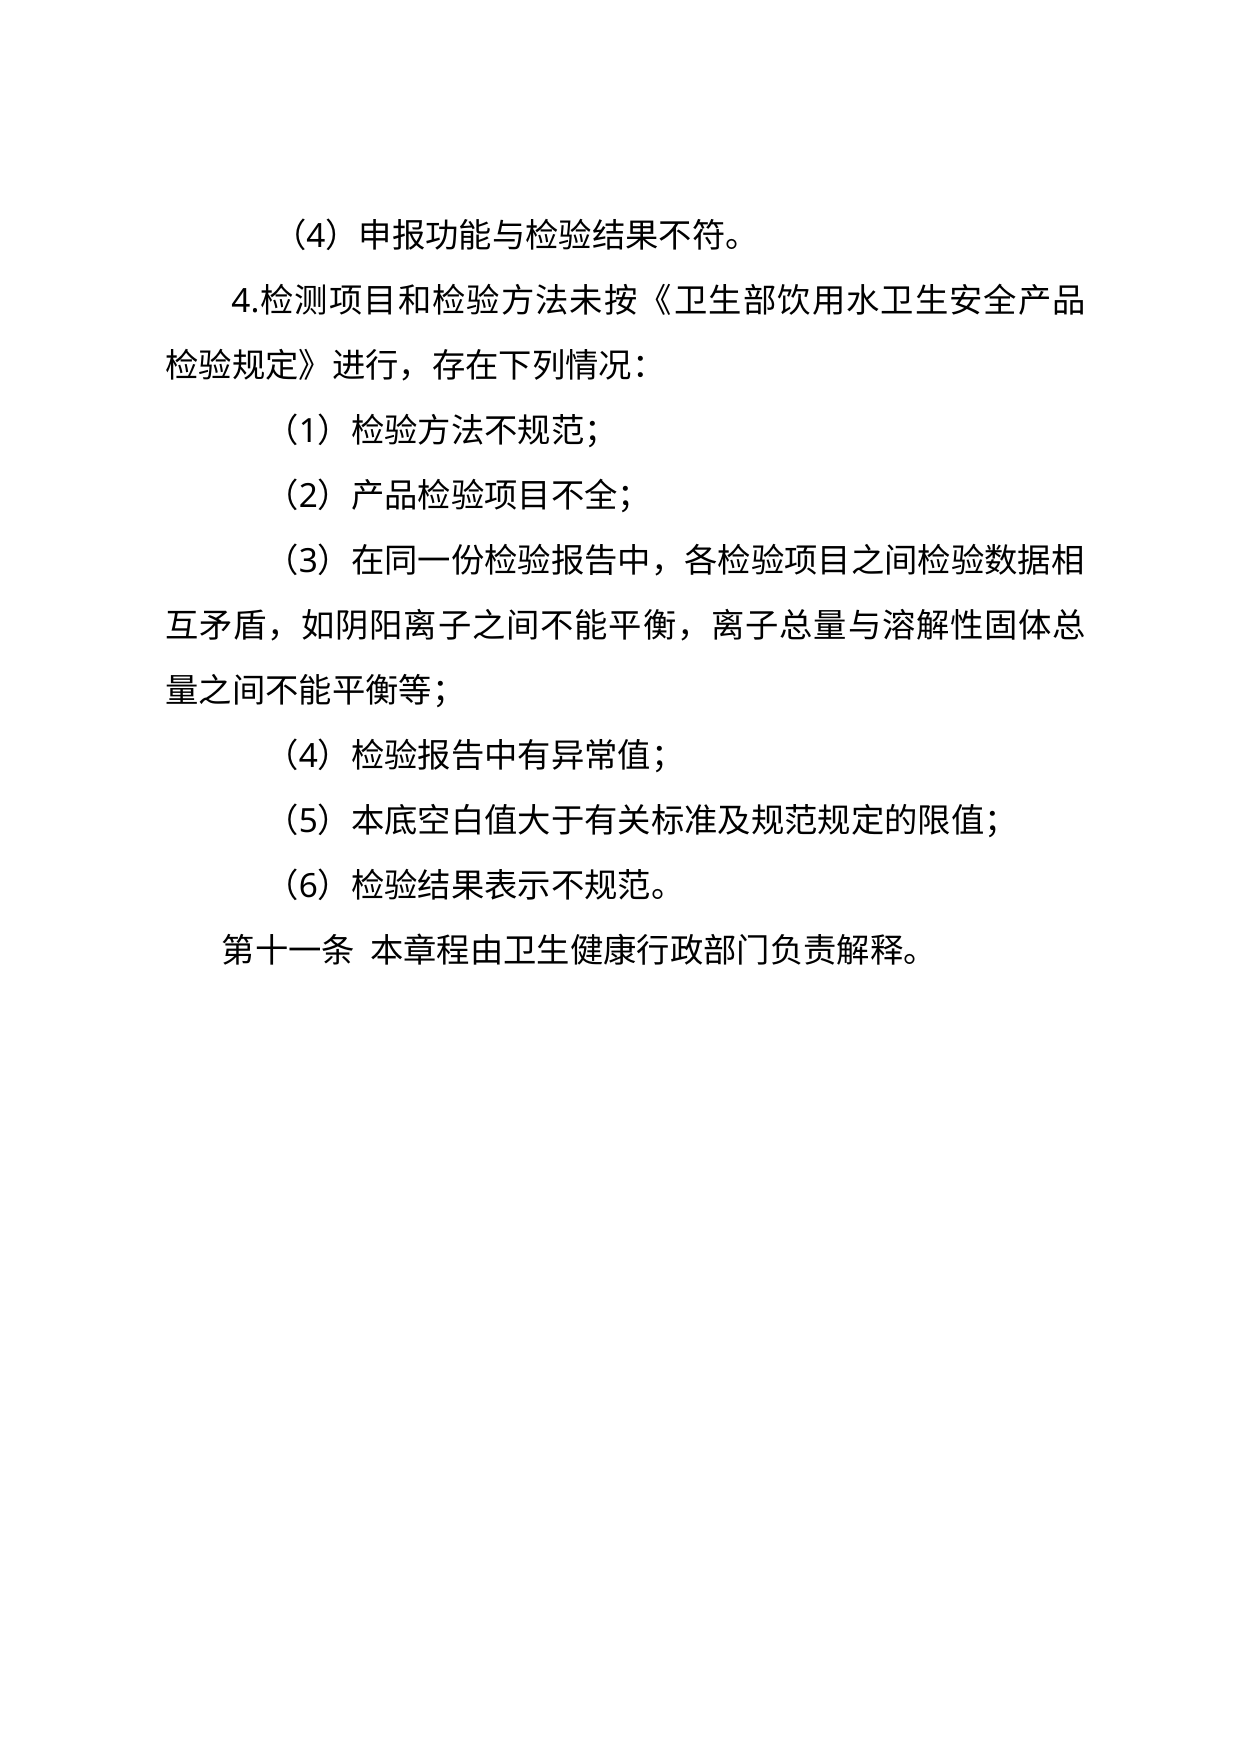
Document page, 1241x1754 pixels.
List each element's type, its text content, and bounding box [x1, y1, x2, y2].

text （6）检验结果表示不规范。 [165, 850, 1087, 915]
text （2）产品检验项目不全； [165, 460, 1087, 525]
text （4）检验报告中有异常值； [165, 720, 1087, 785]
text （3）在同一份检验报告中，各检验项目之间检验数据相互矛盾，如阴阳离子之间不能平衡，离子总量与溶解性固体总量之间不能平衡等； [165, 525, 1087, 720]
text 4.检测项目和检验方法未按《卫生部饮用水卫生安全产品检验规定》进行，存在下列情况： [165, 265, 1087, 395]
text （4）申报功能与检验结果不符。 [222, 200, 1087, 265]
text （5）本底空白值大于有关标准及规范规定的限值； [165, 785, 1087, 850]
text （1）检验方法不规范； [165, 395, 1087, 460]
text 第十一条 本章程由卫生健康行政部门负责解释。 [165, 915, 1087, 980]
